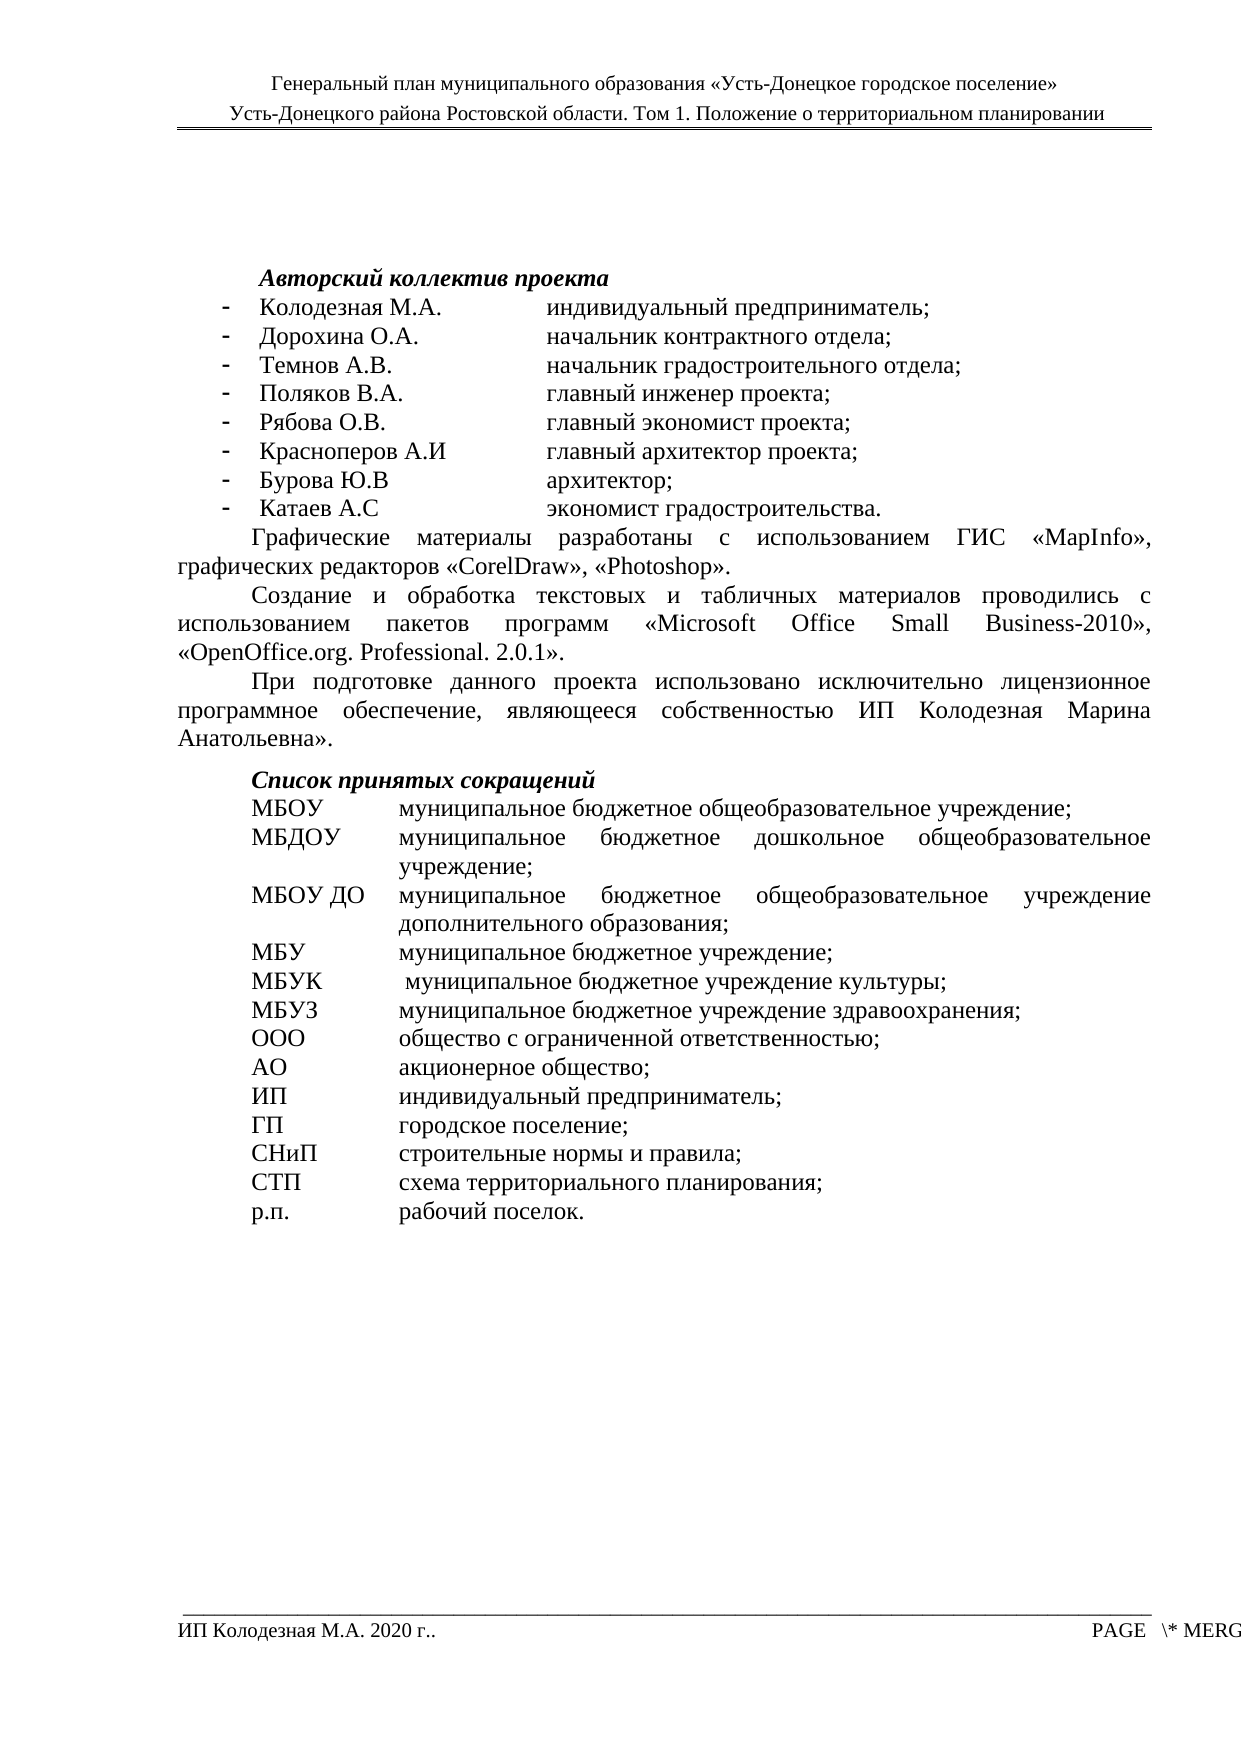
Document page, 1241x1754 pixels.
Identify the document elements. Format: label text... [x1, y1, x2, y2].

list Дорохина О.А. начальник контрактного отдела; [222, 321, 1152, 350]
text ООО общество с ограниченной ответственностью; [207, 1023, 1152, 1052]
list Темнов А.В. начальник градостроительного отдела; [222, 350, 1152, 378]
text СТП схема территориального планирования; [207, 1167, 1152, 1196]
text МБДОУ муниципальное бюджетное дошкольное общеобразовательное учреждение; [251, 822, 1152, 880]
text МБУЗ муниципальное бюджетное учреждение здравоохранения; [207, 995, 1152, 1023]
text ИП индивидуальный предприниматель; [207, 1081, 1152, 1110]
text ГП городское поселение; [177, 1110, 1152, 1138]
list Красноперов А.И главный архитектор проекта; [222, 436, 1152, 465]
text Создание и обработка текстовых и табличных материалов проводились с использованием пакетов программ «Microsoft Office Small Business-2010», «OpenOffice.org. Professional. 2.0.1». [177, 580, 1152, 666]
text Список принятых сокращений [177, 765, 1152, 793]
text МБУК муниципальное бюджетное учреждение культуры; [207, 966, 1152, 995]
text АО акционерное общество; [207, 1052, 1152, 1081]
list Бурова Ю.В архитектор; [222, 465, 1152, 493]
text СНиП строительные нормы и правила; [207, 1138, 1152, 1167]
list Поляков В.А. главный инженер проекта; [222, 378, 1152, 407]
text МБУ муниципальное бюджетное учреждение; [207, 937, 1152, 966]
text При подготовке данного проекта использовано исключительно лицензионное программное обеспечение, являющееся собственностью ИП Колодезная Марина Анатольевна». [177, 666, 1152, 752]
text Графические материалы разработаны с использованием ГИС «MapInfo», графических редакторов «CorelDraw», «Photoshop». [177, 522, 1152, 580]
list Рябова О.В. главный экономист проекта; [222, 407, 1152, 436]
list Колодезная М.А. индивидуальный предприниматель; [222, 292, 1152, 321]
list Авторский коллектив проекта [259, 263, 1152, 292]
text МБОУ ДО муниципальное бюджетное общеобразовательное учреждение дополнительного образования; [251, 880, 1152, 937]
text МБОУ муниципальное бюджетное общеобразовательное учреждение; [207, 793, 1152, 822]
text р.п. рабочий поселок. [207, 1196, 1152, 1225]
list Катаев А.С экономист градостроительства. [222, 493, 1152, 522]
